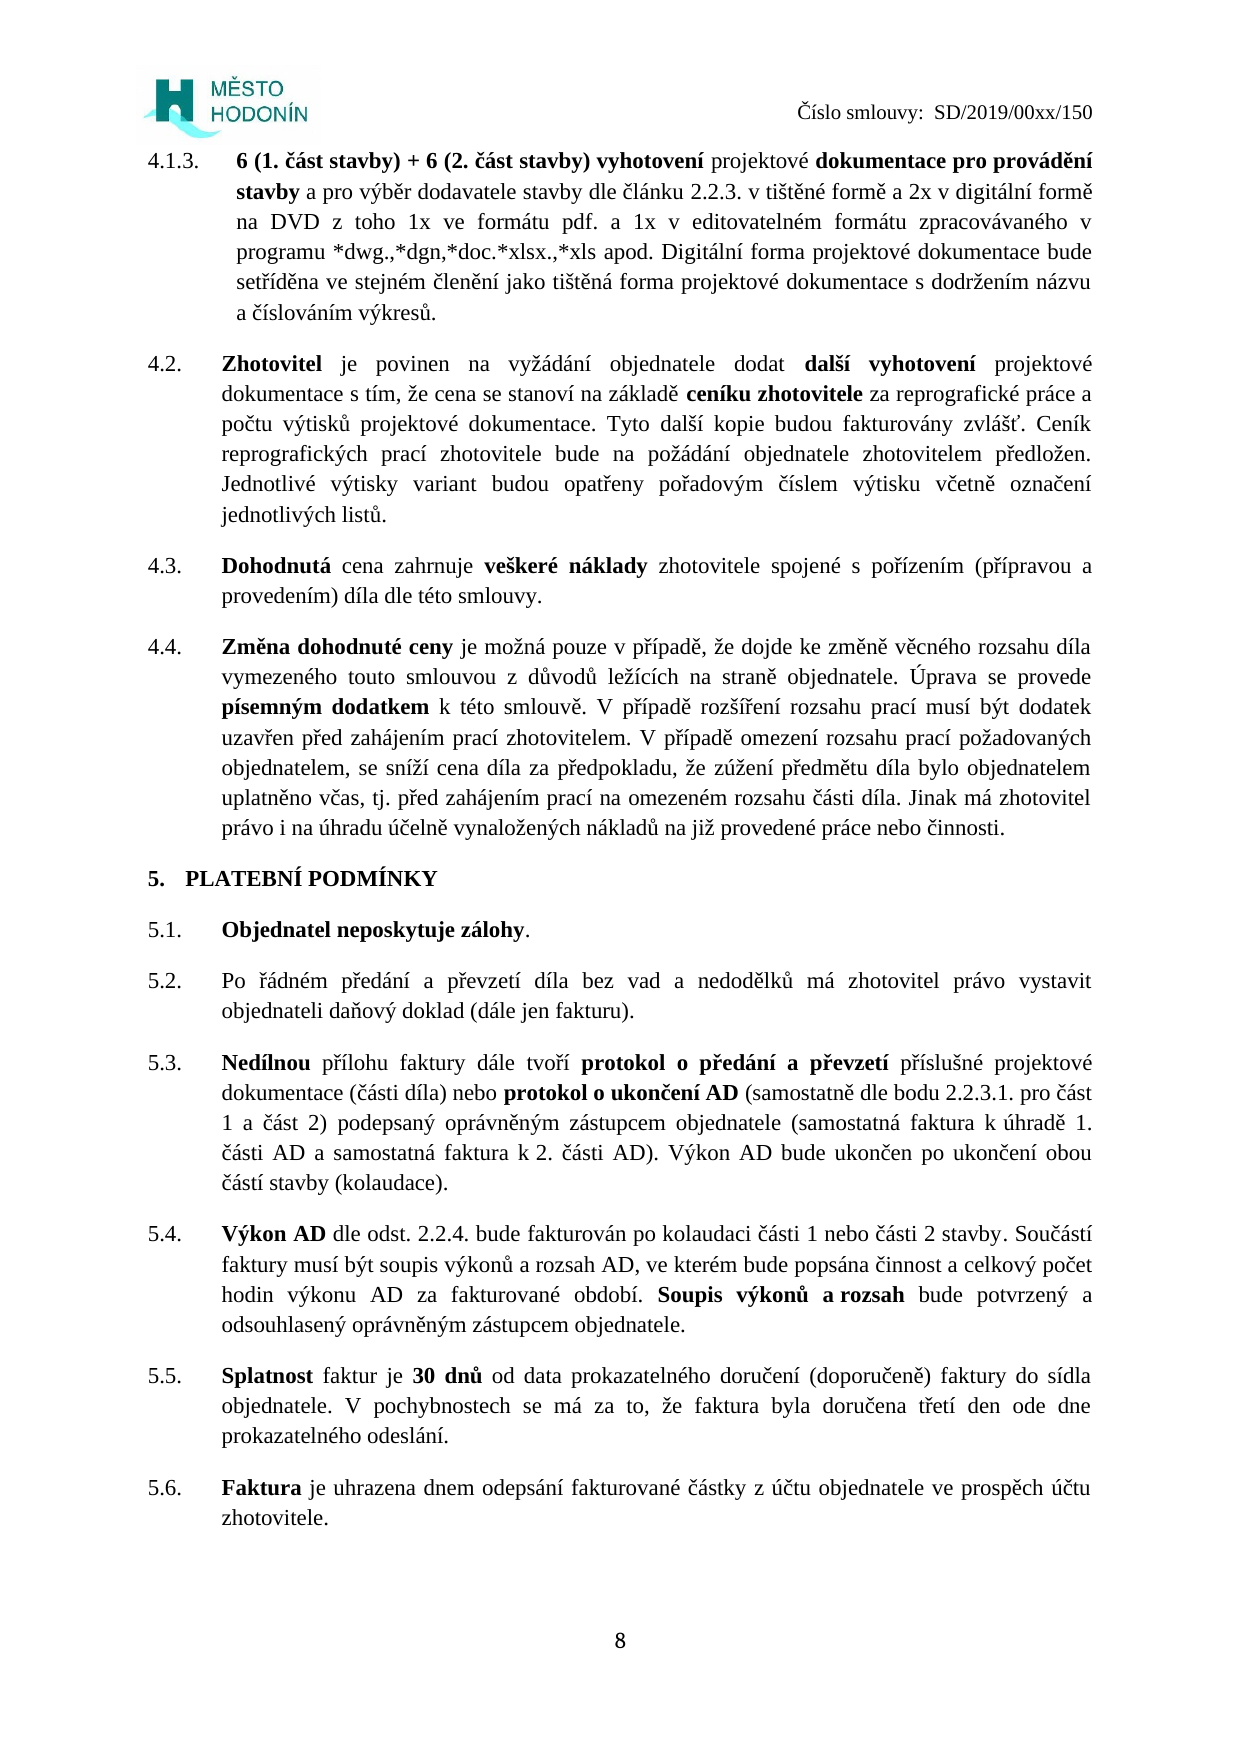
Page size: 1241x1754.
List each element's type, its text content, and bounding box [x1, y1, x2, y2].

list Nedílnou přílohu faktury dále tvoří protokol o předání a převzetí příslušné projektové dokumentace (části díla) nebo protokol o ukončení AD (samostatně dle bodu 2.2.3.1. pro část 1 a část 2) podepsaný oprávněným zástupcem objednatele (samostatná faktura k úhradě 1. části AD a samostatná faktura k 2. části AD). Výkon AD bude ukončen po ukončení obou částí stavby (kolaudace). [148, 1049, 1093, 1196]
list PLATEBNÍ PODMÍNKY [148, 865, 1093, 892]
list Změna dohodnuté ceny je možná pouze v případě, že dojde ke změně věcného rozsahu díla vymezeného touto smlouvou z důvodů ležících na straně objednatele. Úprava se provede písemným dodatkem k této smlouvě. V případě rozšíření rozsahu prací musí být dodatek uzavřen před zahájením prací zhotovitelem. V případě omezení rozsahu prací požadovaných objednatelem, se sníží cena díla za předpokladu, že zúžení předmětu díla bylo objednatelem uplatněno včas, tj. před zahájením prací na omezeném rozsahu části díla. Jinak má zhotovitel právo i na úhradu účelně vynaložených nákladů na již provedené práce nebo činnosti. [148, 633, 1093, 841]
list 6 (1. část stavby) + 6 (2. část stavby) vyhotovení projektové dokumentace pro provádění stavby a pro výběr dodavatele stavby dle článku 2.2.3. v tištěné formě a 2x v digitální formě na DVD z toho 1x ve formátu pdf. a 1x v editovatelném formátu zpracovávaného v programu *dwg.,*dgn,*doc.*xlsx.,*xls apod. Digitální forma projektové dokumentace bude setříděna ve stejném členění jako tištěná forma projektové dokumentace s dodržením názvu a číslováním výkresů. [148, 148, 1093, 325]
list Výkon AD dle odst. 2.2.4. bude fakturován po kolaudaci části 1 nebo části 2 stavby. Součástí faktury musí být soupis výkonů a rozsah AD, ve kterém bude popsána činnost a celkový počet hodin výkonu AD za fakturované období. Soupis výkonů a rozsah bude potvrzený a odsouhlasený oprávněným zástupcem objednatele. [148, 1221, 1093, 1337]
list Dohodnutá cena zahrnuje veškeré náklady zhotovitele spojené s pořízením (přípravou a provedením) díla dle této smlouvy. [148, 552, 1093, 608]
list Zhotovitel je povinen na vyžádání objednatele dodat další vyhotovení projektové dokumentace s tím, že cena se stanoví na základě ceníku zhotovitele za reprografické práce a počtu výtisků projektové dokumentace. Tyto další kopie budou fakturovány zvlášť. Ceník reprografických prací zhotovitele bude na požádání objednatele zhotovitelem předložen. Jednotlivé výtisky variant budou opatřeny pořadovým číslem výtisku včetně označení jednotlivých listů. [148, 350, 1093, 527]
list Faktura je uhrazena dnem odepsání fakturované částky z účtu objednatele ve prospěch účtu zhotovitele. [148, 1474, 1093, 1530]
picture [136, 65, 321, 145]
list Splatnost faktur je 30 dnů od data prokazatelného doručení (doporučeně) faktury do sídla objednatele. V pochybnostech se má za to, že faktura byla doručena třetí den ode dne prokazatelného odeslání. [148, 1362, 1093, 1449]
list Objednatel neposkytuje zálohy. [148, 916, 1093, 943]
list Po řádném předání a převzetí díla bez vad a nedodělků má zhotovitel právo vystavit objednateli daňový doklad (dále jen fakturu). [148, 967, 1093, 1024]
